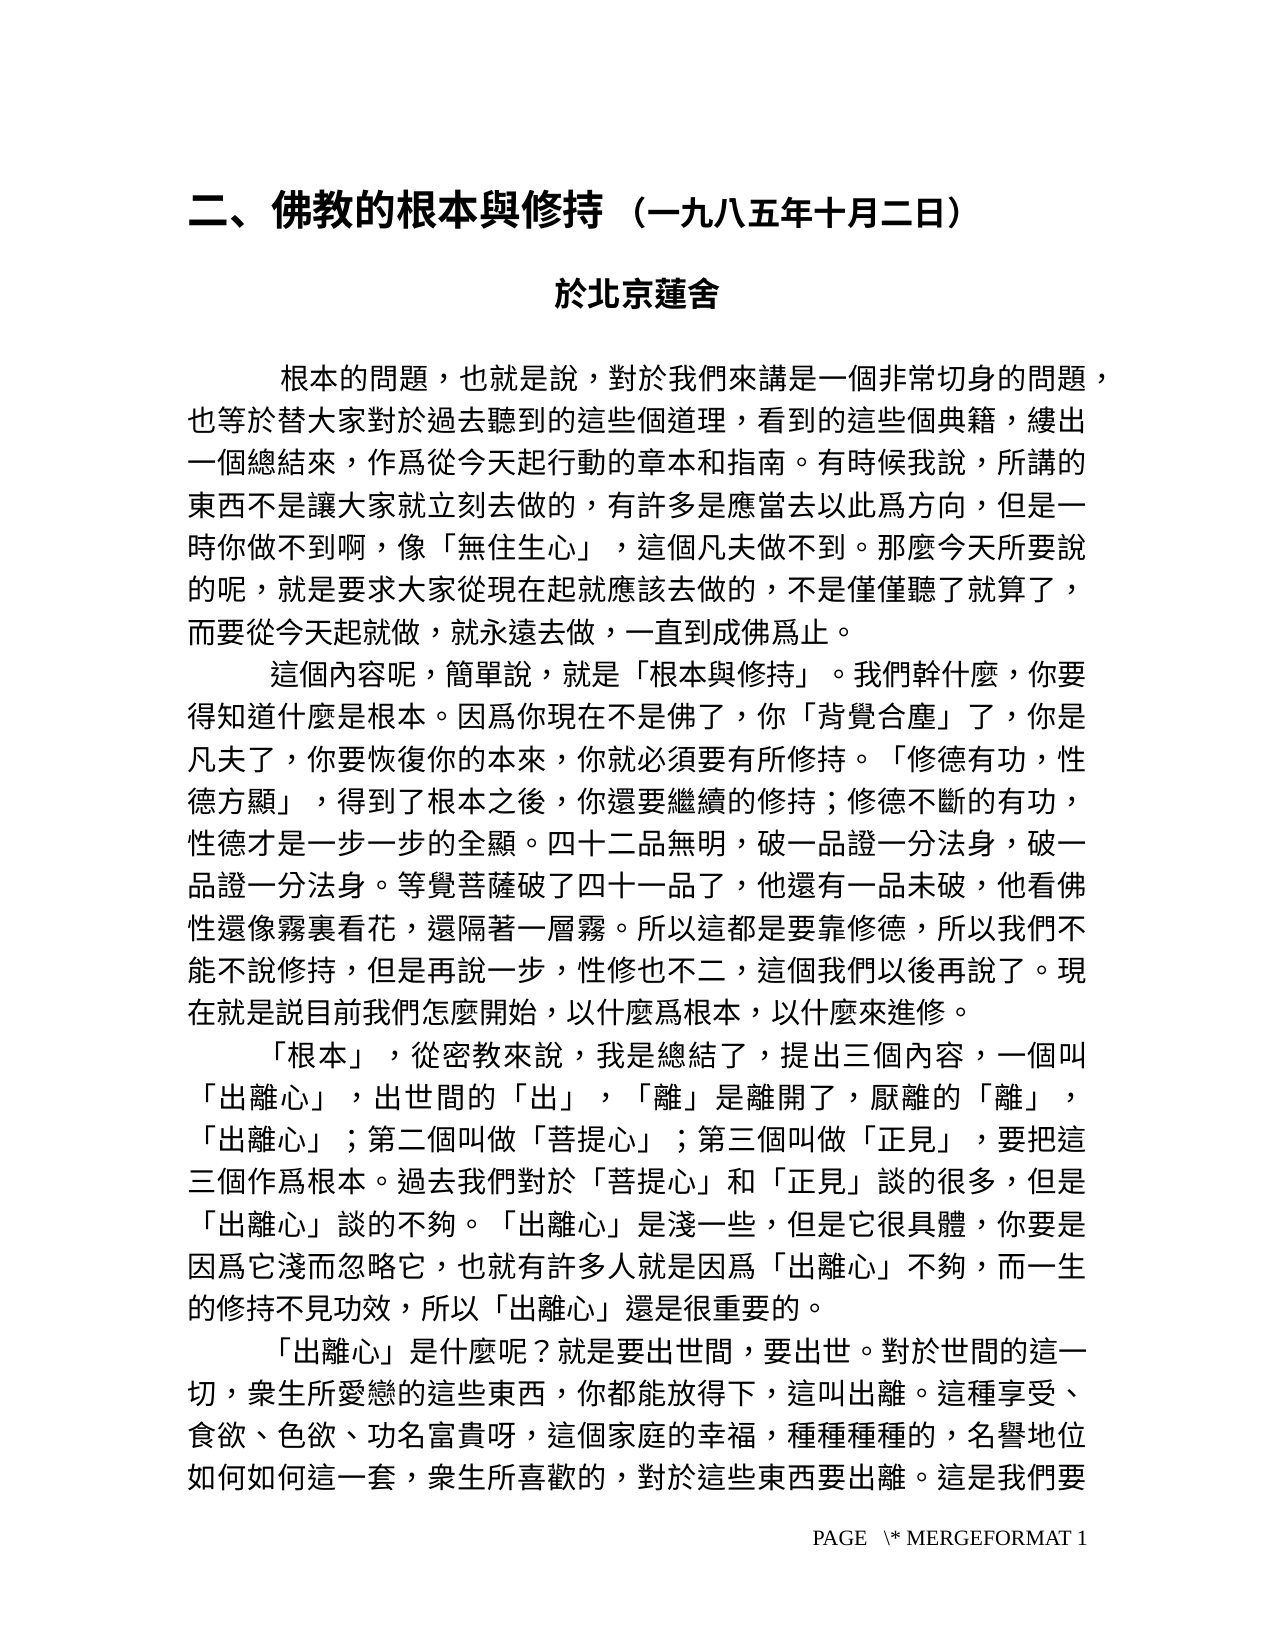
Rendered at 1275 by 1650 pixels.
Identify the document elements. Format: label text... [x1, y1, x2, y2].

text 根本的問題，也就是說，對於我們來講是一個非常切身的問題，也等於替大家對於過去聽到的這些個道理，看到的這些個典籍，縷出一個總結來，作爲從今天起行動的章本和指南。有時候我說，所講的東西不是讓大家就立刻去做的，有許多是應當去以此爲方向，但是一時你做不到啊，像「無住生心」，這個凡夫做不到。那麼今天所要說的呢，就是要求大家從現在起就應該去做的，不是僅僅聽了就算了，而要從今天起就做，就永遠去做，一直到成佛爲止。 [187, 355, 1087, 651]
text 於北京蓮舍 [187, 267, 1087, 316]
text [187, 1328, 1087, 1497]
subtitle 二、佛教的根本與修持 （一九八五年十月二日） [187, 177, 1087, 237]
text 這個內容呢，簡單說，就是「根本與修持」。我們幹什麼，你要得知道什麼是根本。因爲你現在不是佛了，你「背覺合塵」了，你是凡夫了，你要恢復你的本來，你就必須要有所修持。「修德有功，性德方顯」，得到了根本之後，你還要繼續的修持；修德不斷的有功，性德才是一步一步的全顯。四十二品無明，破一品證一分法身，破一品證一分法身。等覺菩薩破了四十一品了，他還有一品未破，他看佛性還像霧裏看花，還隔著一層霧。所以這都是要靠修德，所以我們不能不說修持，但是再說一步，性修也不二，這個我們以後再說了。現在就是説目前我們怎麼開始，以什麼爲根本，以什麼來進修。 [187, 651, 1087, 1032]
text 「根本」，從密教來說，我是總結了，提出三個內容，一個叫「出離心」，出世間的「出」，「離」是離開了，厭離的「離」，「出離心」；第二個叫做「菩提心」；第三個叫做「正見」，要把這三個作爲根本。過去我們對於「菩提心」和「正見」談的很多，但是「出離心」談的不夠。「出離心」是淺一些，但是它很具體，你要是因爲它淺而忽略它，也就有許多人就是因爲「出離心」不夠，而一生的修持不見功效，所以「出離心」還是很重要的。 [187, 1032, 1087, 1328]
